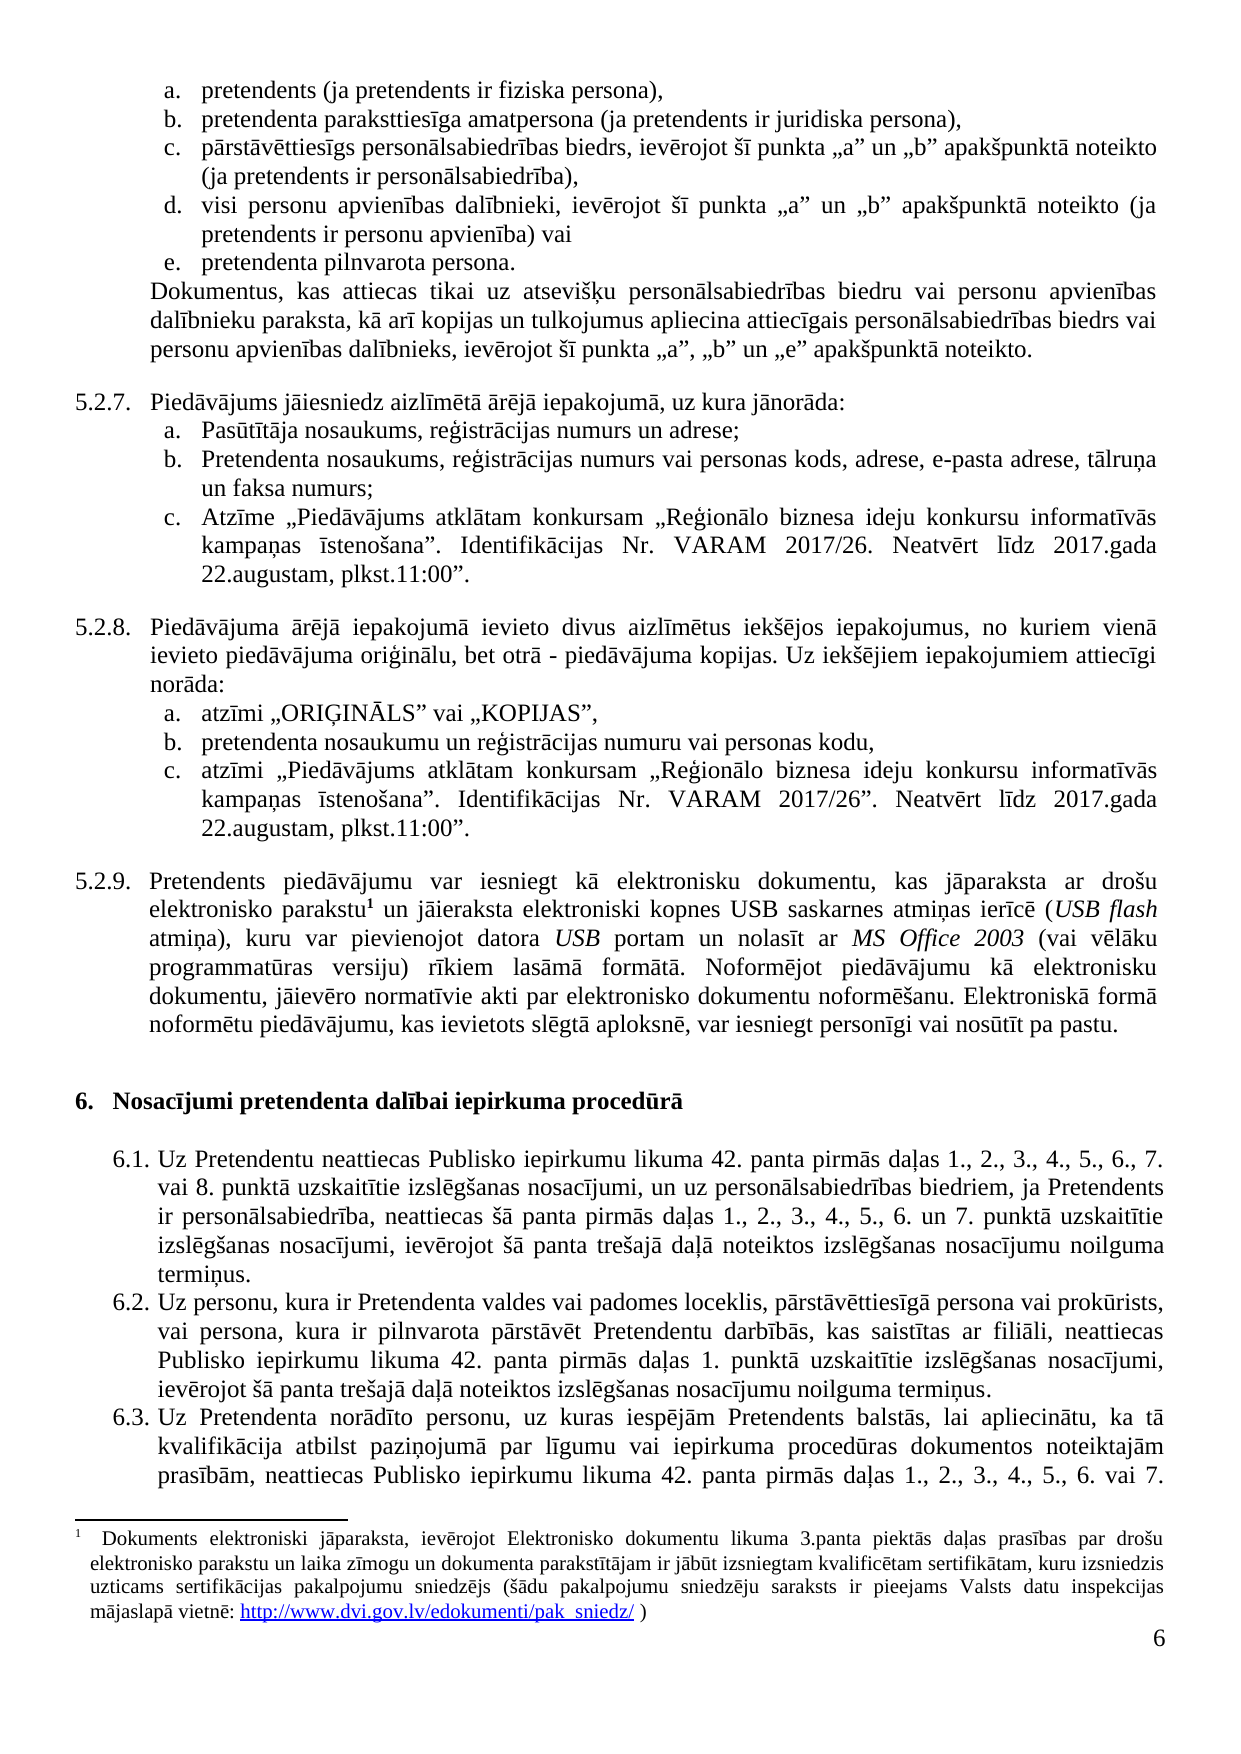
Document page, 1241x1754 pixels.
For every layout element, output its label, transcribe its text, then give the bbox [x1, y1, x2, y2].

list Piedāvājuma ārējā iepakojumā ievieto divus aizlīmētus iekšējos iepakojumus, no kuriem vienā ievieto piedāvājuma oriģinālu, bet otrā - piedāvājuma kopijas. Uz iekšējiem iepakojumiem attiecīgi norāda: [75, 612, 1158, 698]
list Atzīme „Piedāvājums atklātam konkursam „Reģionālo biznesa ideju konkursu informatīvās kampaņas īstenošana”. Identifikācijas Nr. VARAM 2017/26. Neatvērt līdz 2017.gada 22.augustam, plkst.11:00”. [164, 502, 1158, 588]
list Pretendents piedāvājumu var iesniegt kā elektronisku dokumentu, kas jāparaksta ar drošu elektronisko parakstu un jāieraksta elektroniski kopnes USB saskarnes atmiņas ierīcē (USB flash atmiņa), kuru var pievienojot datora USB portam un nolasīt ar MS Office 2003 (vai vēlāku programmatūras versiju) rīkiem lasāmā formātā. Noformējot piedāvājumu kā elektronisku dokumentu, jāievēro normatīvie akti par elektronisko dokumentu noformēšanu. Elektroniskā formā noformētu piedāvājumu, kas ievietots slēgtā aploksnē, var iesniegt personīgi vai nosūtīt pa pastu. [75, 866, 1158, 1038]
list pretendents (ja pretendents ir fiziska persona), [164, 75, 1158, 104]
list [112, 1402, 1165, 1489]
list Nosacījumi pretendenta dalībai iepirkuma procedūrā [75, 1086, 1158, 1115]
list Uz Pretendentu neattiecas Publisko iepirkumu likuma 42. panta pirmās daļas 1., 2., 3., 4., 5., 6., 7. vai 8. punktā uzskaitītie izslēgšanas nosacījumi, un uz personālsabiedrības biedriem, ja Pretendents ir personālsabiedrība, neattiecas šā panta pirmās daļas 1., 2., 3., 4., 5., 6. un 7. punktā uzskaitītie izslēgšanas nosacījumi, ievērojot šā panta trešajā daļā noteiktos izslēgšanas nosacījumu noilguma termiņus. [112, 1144, 1165, 1287]
list atzīmi „Piedāvājums atklātam konkursam „Reģionālo biznesa ideju konkursu informatīvās kampaņas īstenošana”. Identifikācijas Nr. VARAM 2017/26”. Neatvērt līdz 2017.gada 22.augustam, plkst.11:00”. [164, 756, 1158, 842]
list visi personu apvienības dalībnieki, ievērojot šī punkta „a” un „b” apakšpunktā noteikto (ja pretendents ir personu apvienība) vai [164, 190, 1158, 247]
list pārstāvēttiesīgs personālsabiedrības biedrs, ievērojot šī punkta „a” un „b” apakšpunktā noteikto (ja pretendents ir personālsabiedrība), [164, 132, 1158, 190]
list Pasūtītāja nosaukums, reģistrācijas numurs un adrese; [164, 415, 1158, 444]
list pretendenta pilnvarota persona. [164, 247, 1158, 276]
list pretendenta paraksttiesīga amatpersona (ja pretendents ir juridiska persona), [164, 104, 1158, 132]
text Dokumentus, kas attiecas tikai uz atsevišķu personālsabiedrības biedru vai personu apvienības dalībnieku paraksta, kā arī kopijas un tulkojumus apliecina attiecīgais personālsabiedrības biedrs vai personu apvienības dalībnieks, ievērojot šī punkta „a”, „b” un „e” apakšpunktā noteikto. [150, 276, 1158, 362]
list Pretendenta nosaukums, reģistrācijas numurs vai personas kods, adrese, e-pasta adrese, tālruņa un faksa numurs; [164, 444, 1158, 502]
list pretendenta nosaukumu un reģistrācijas numuru vai personas kodu, [164, 727, 1158, 756]
list Uz personu, kura ir Pretendenta valdes vai padomes loceklis, pārstāvēttiesīgā persona vai prokūrists, vai persona, kura ir pilnvarota pārstāvēt Pretendentu darbībās, kas saistītas ar filiāli, neattiecas Publisko iepirkumu likuma 42. panta pirmās daļas 1. punktā uzskaitītie izslēgšanas nosacījumi, ievērojot šā panta trešajā daļā noteiktos izslēgšanas nosacījumu noilguma termiņus. [112, 1287, 1165, 1402]
list Piedāvājums jāiesniedz aizlīmētā ārējā iepakojumā, uz kura jānorāda: [75, 387, 1158, 415]
list atzīmi „ORIĢINĀLS” vai „KOPIJAS”, [164, 698, 1158, 727]
